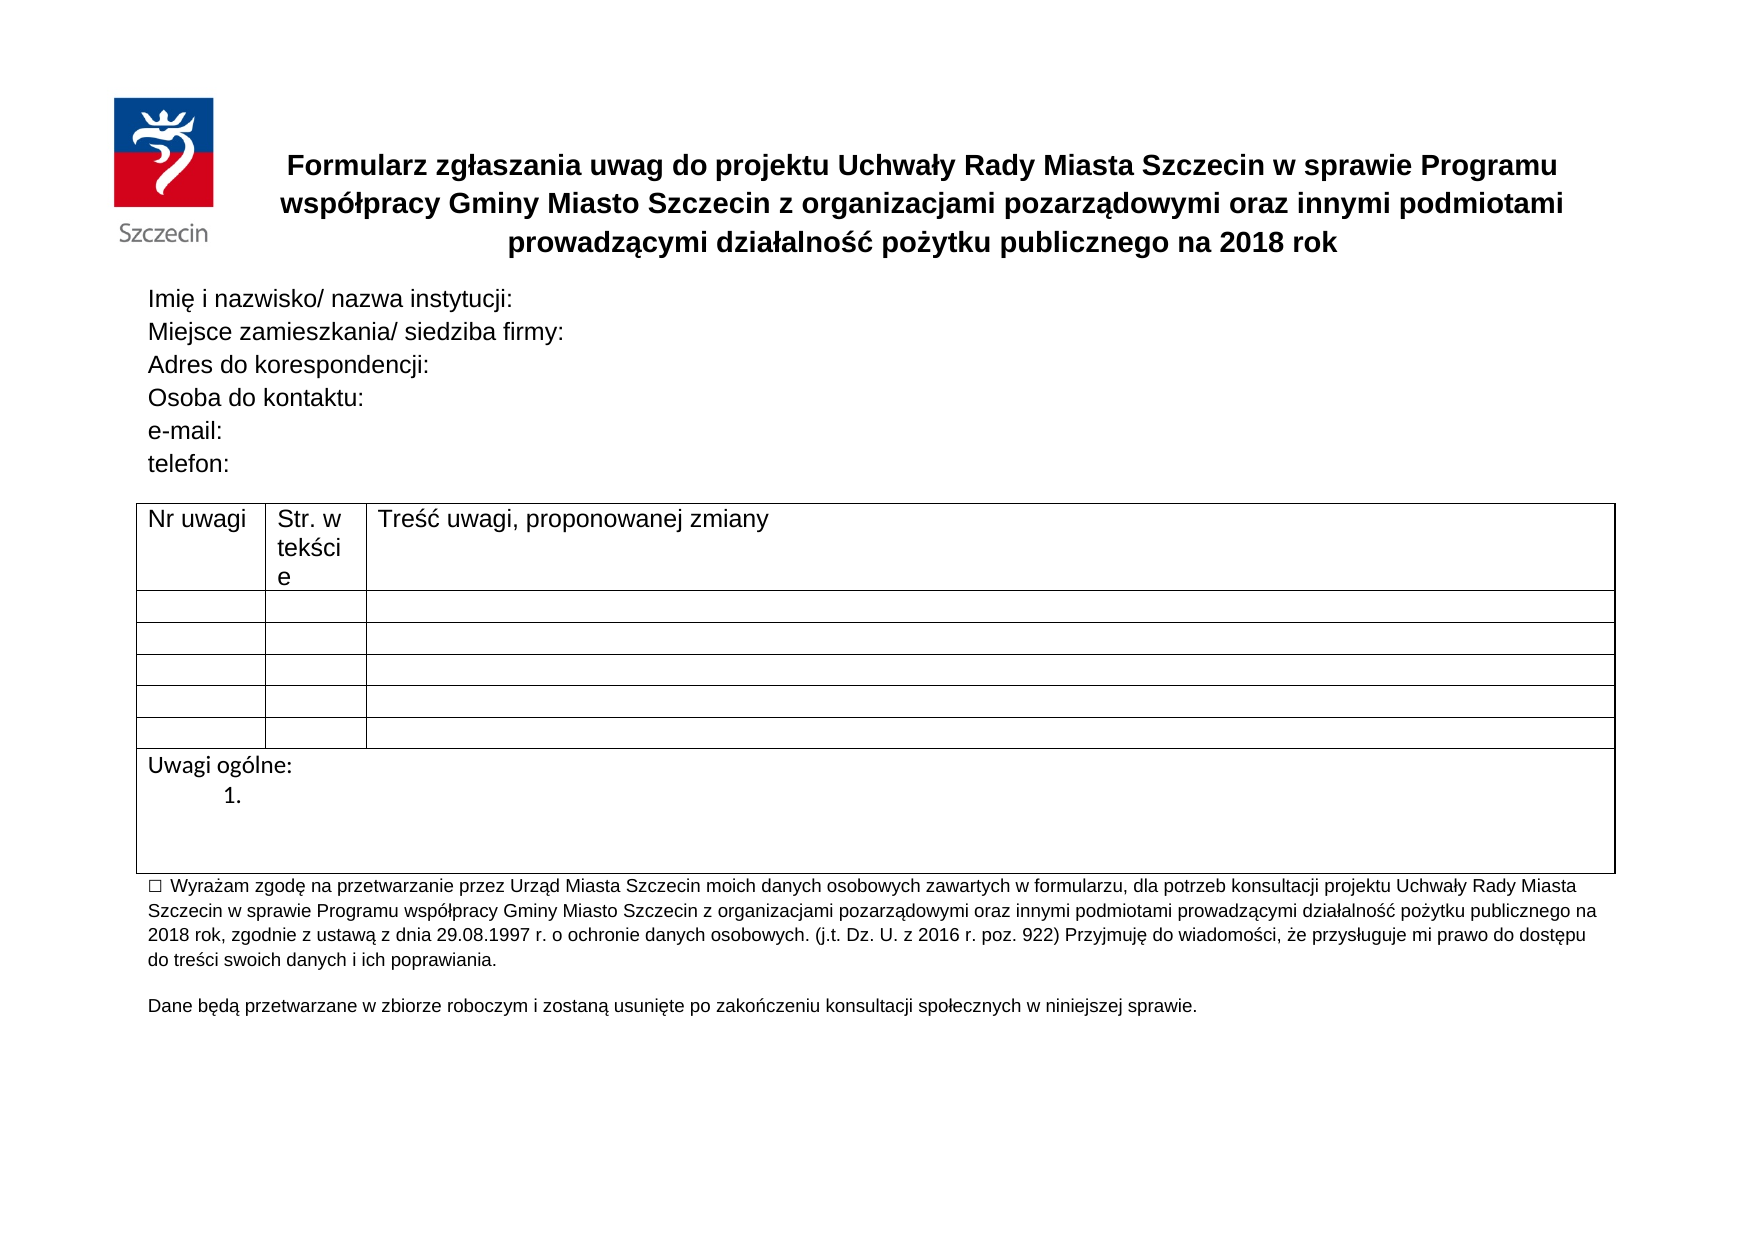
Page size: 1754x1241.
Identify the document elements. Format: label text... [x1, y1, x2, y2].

table_cell [367, 686, 1614, 717]
table_cell [367, 591, 1614, 622]
table_header Nr uwagi [137, 504, 265, 590]
table_cell [266, 655, 366, 685]
text Imię i nazwisko/ nazwa instytucji: Miejsce zamieszkania/ siedziba firmy: Adres do korespondencji: Osoba do kontaktu: e-mail: telefon: [148, 284, 1606, 478]
table_cell [266, 718, 366, 748]
table_cell [137, 623, 265, 653]
table_cell [266, 591, 366, 622]
table_cell [137, 655, 265, 685]
table_cell [266, 686, 366, 717]
table_cell [137, 718, 265, 748]
table_cell [137, 686, 265, 717]
table_header Treść uwagi, proponowanej zmiany [367, 504, 1614, 590]
table_cell [367, 655, 1614, 685]
table_cell [266, 623, 366, 653]
picture [106, 87, 221, 250]
text Dane będą przetwarzane w zbiorze roboczym i zostaną usunięte po zakończeniu konsultacji społecznych w niniejszej sprawie. [148, 994, 1606, 1016]
text ☐ Wyrażam zgodę na przetwarzanie przez Urząd Miasta Szczecin moich danych osobowych zawartych w formularzu, dla potrzeb konsultacji projektu Uchwały Rady Miasta Szczecin w sprawie Programu współpracy Gminy Miasto Szczecin z organizacjami pozarządowymi oraz innymi podmiotami prowadzącymi działalność pożytku publicznego na 2018 rok, zgodnie z ustawą z dnia 29.08.1997 r. o ochronie danych osobowych. (j.t. Dz. U. z 2016 r. poz. 922) Przyjmuję do wiadomości, że przysługuje mi prawo do dostępu do treści swoich danych i ich poprawiania. [148, 874, 1606, 971]
table_cell [367, 718, 1614, 748]
table_cell Uwagi ogólne: 1. [137, 749, 1614, 873]
table_cell [137, 591, 265, 622]
table_header Str. w tekście [266, 504, 366, 590]
text Formularz zgłaszania uwag do projektu Uchwały Rady Miasta Szczecin w sprawie Programu współpracy Gminy Miasto Szczecin z organizacjami pozarządowymi oraz innymi podmiotami prowadzącymi działalność pożytku publicznego na 2018 rok [148, 148, 1606, 258]
table_cell [367, 623, 1614, 653]
